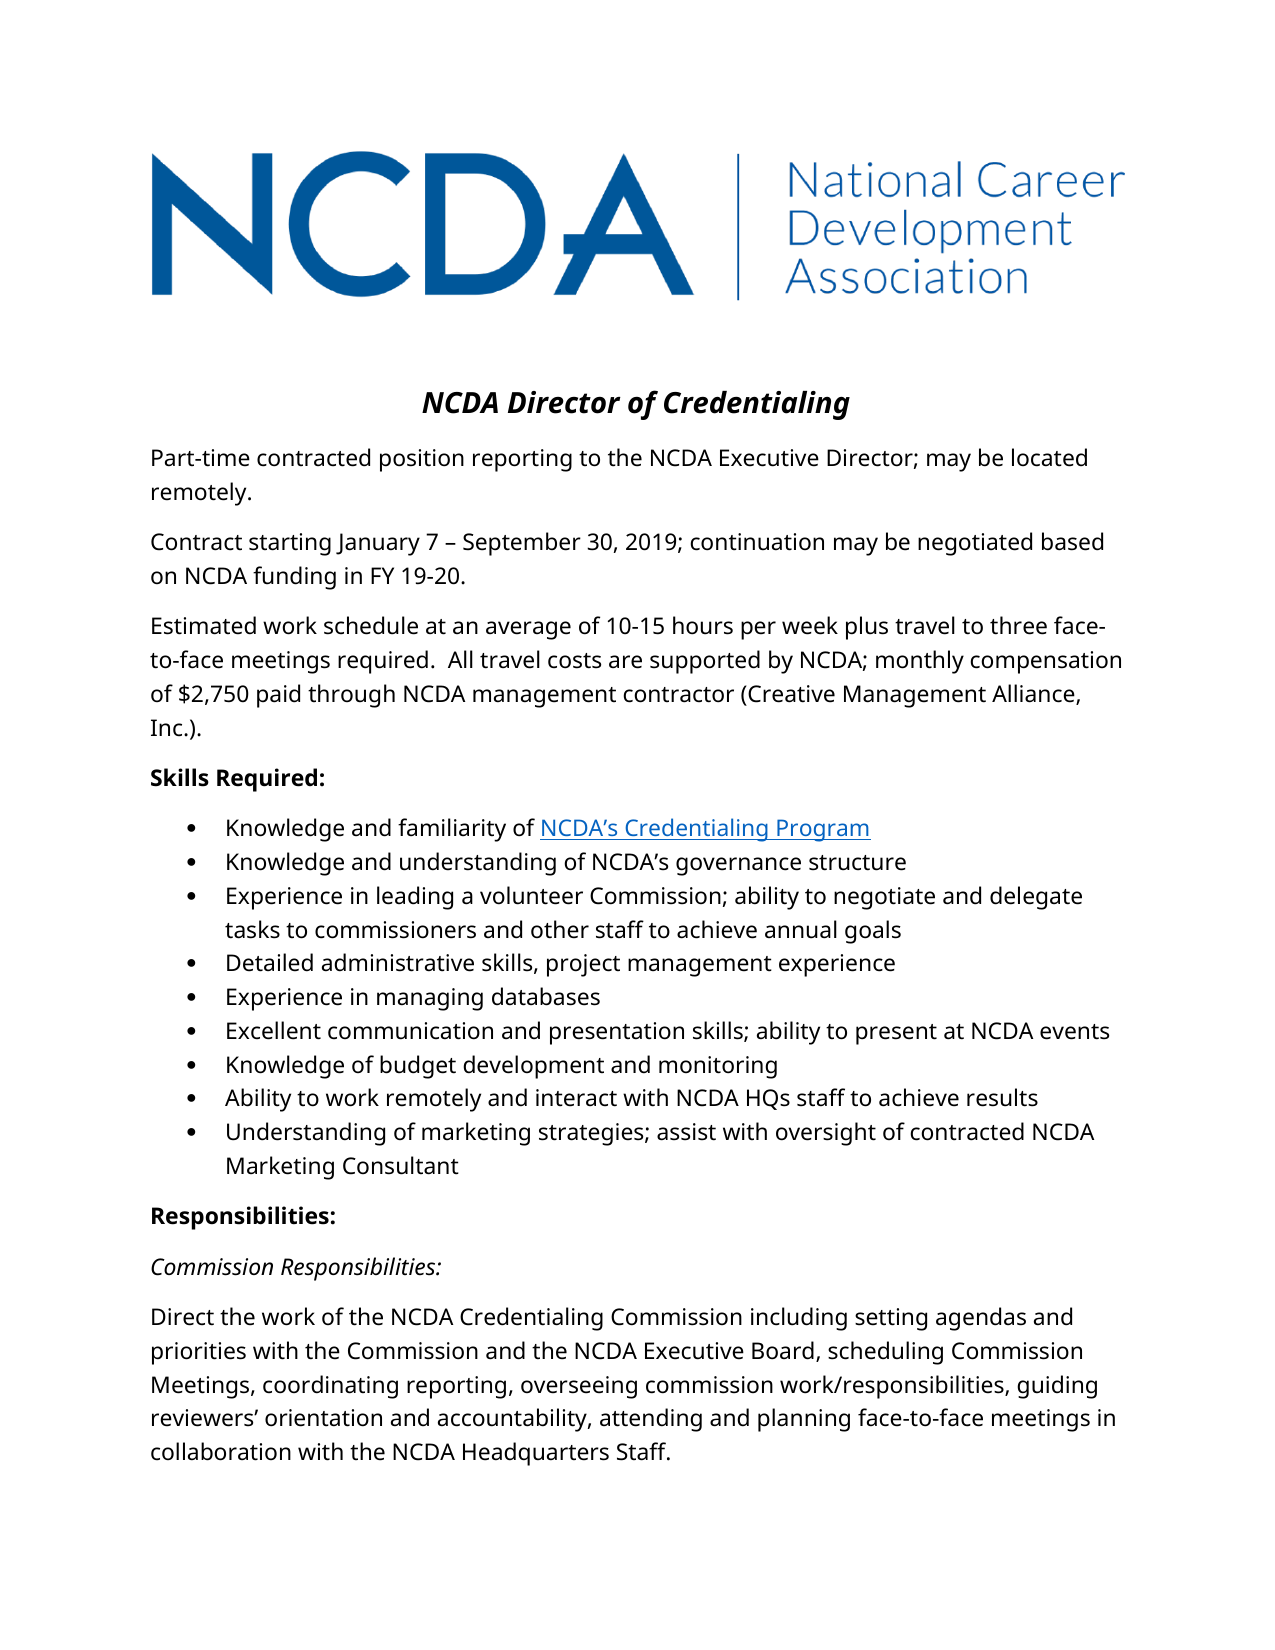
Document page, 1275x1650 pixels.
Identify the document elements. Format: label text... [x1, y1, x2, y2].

list Excellent communication and presentation skills; ability to present at NCDA events [187, 1015, 1125, 1046]
text Contract starting January 7 – September 30, 2019; continuation may be negotiated based on NCDA funding in FY 19-20. [150, 526, 1125, 591]
text Estimated work schedule at an average of 10-15 hours per week plus travel to three face-to-face meetings required. All travel costs are supported by NCDA; monthly compensation of $2,750 paid through NCDA management contractor (Creative Management Alliance, Inc.). [150, 610, 1125, 743]
list Understanding of marketing strategies; assist with oversight of contracted NCDA Marketing Consultant [187, 1116, 1125, 1181]
list Experience in managing databases [187, 981, 1125, 1012]
picture [150, 150, 1125, 304]
list Knowledge and familiarity of NCDA’s Credentialing Program [187, 812, 1125, 843]
list Detailed administrative skills, project management experience [187, 947, 1125, 978]
text NCDA Director of Credentialing [150, 382, 1125, 422]
text Skills Required: [150, 762, 1125, 793]
list Knowledge and understanding of NCDA’s governance structure [187, 846, 1125, 877]
text Part-time contracted position reporting to the NCDA Executive Director; may be located remotely. [150, 442, 1125, 507]
text Commission Responsibilities: [150, 1251, 1125, 1282]
text Responsibilities: [150, 1200, 1125, 1231]
list Knowledge of budget development and monitoring [187, 1048, 1125, 1080]
list Experience in leading a volunteer Commission; ability to negotiate and delegate tasks to commissioners and other staff to achieve annual goals [187, 880, 1125, 945]
text Direct the work of the NCDA Credentialing Commission including setting agendas and priorities with the Commission and the NCDA Executive Board, scheduling Commission Meetings, coordinating reporting, overseeing commission work/responsibilities, guiding reviewers’ orientation and accountability, attending and planning face-to-face meetings in collaboration with the NCDA Headquarters Staff. [150, 1301, 1125, 1467]
list Ability to work remotely and interact with NCDA HQs staff to achieve results [187, 1082, 1125, 1113]
